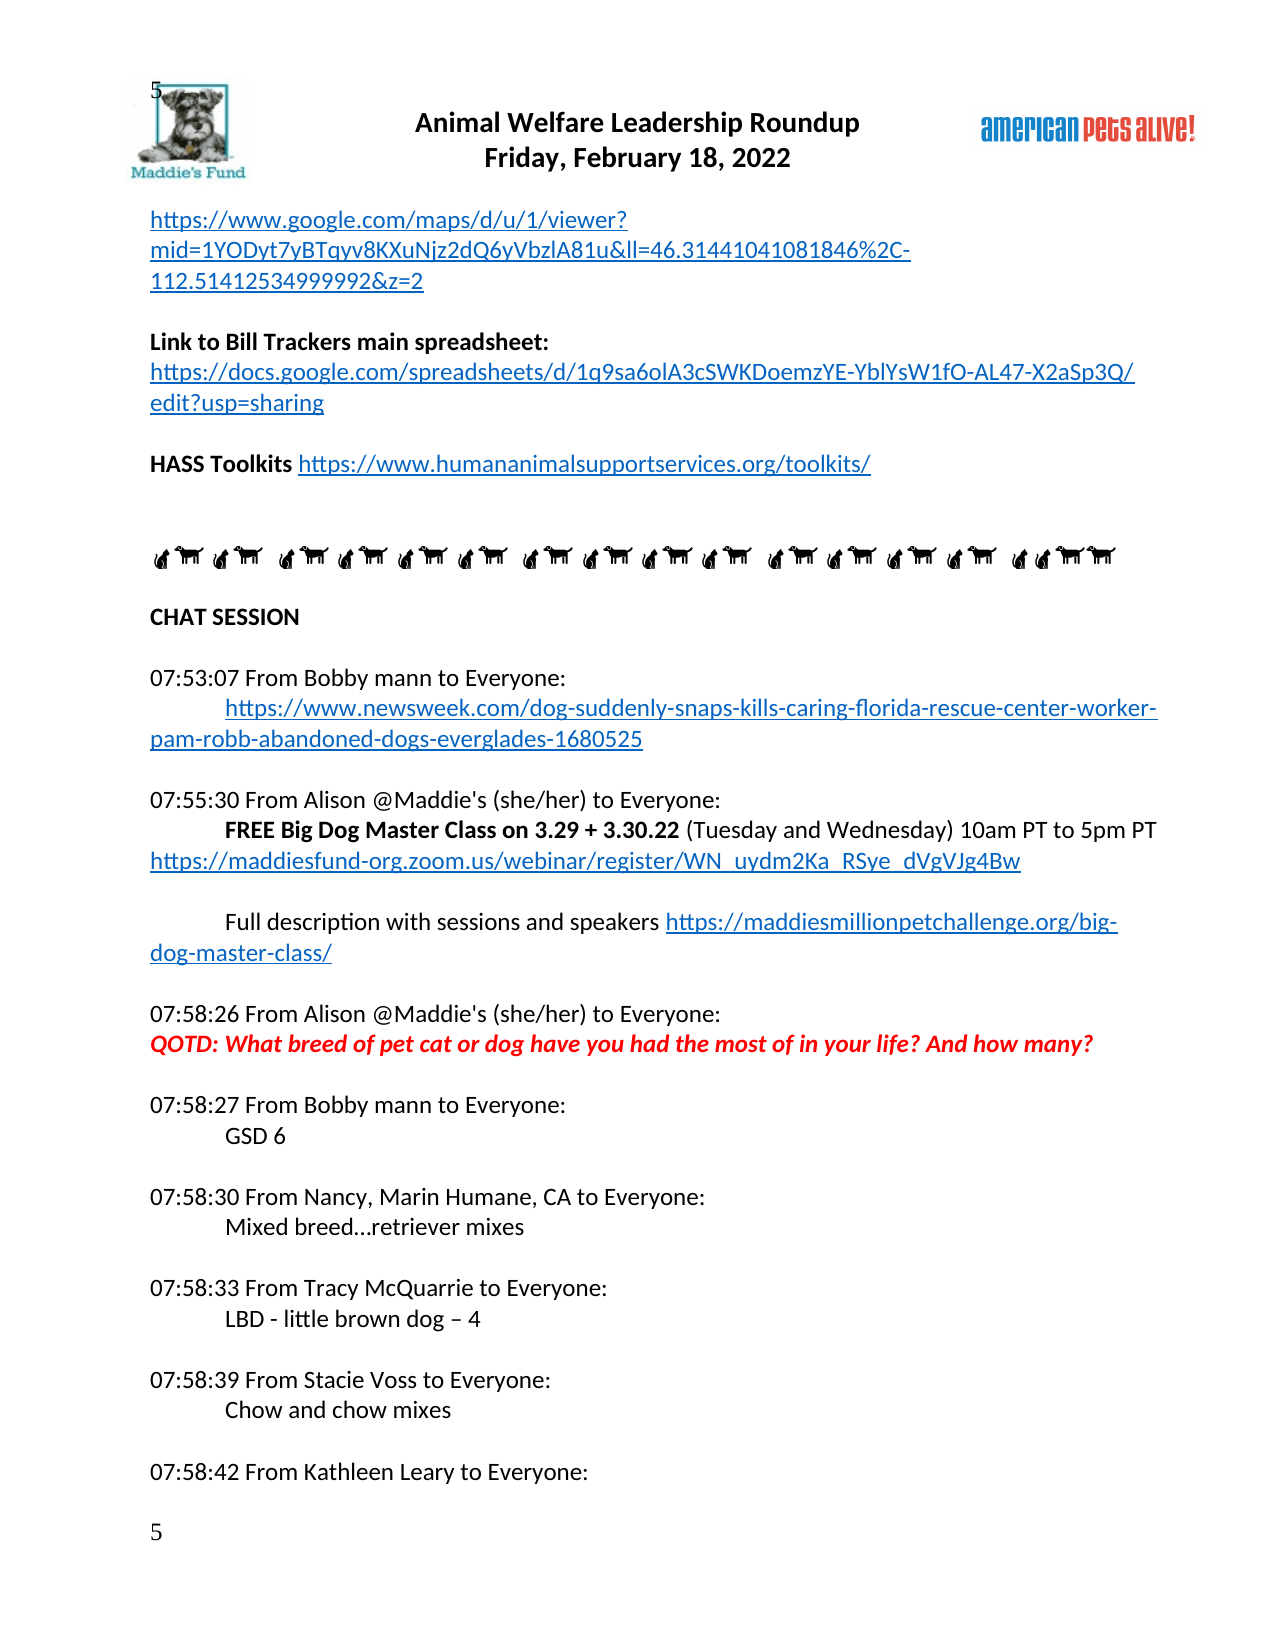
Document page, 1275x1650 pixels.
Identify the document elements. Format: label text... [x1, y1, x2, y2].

text https://www.google.com/maps/d/u/1/viewer?mid=1YODyt7yBTqyv8KXuNjz2dQ6yVbzlA81u&ll=46.31441041081846%2C-112.51412534999992&z=2 [150, 204, 1162, 295]
picture [971, 106, 1205, 153]
text Mixed breed…retriever mixes [150, 1211, 1162, 1242]
picture [519, 539, 574, 571]
text 07:58:42 From Kathleen Leary to Everyone: [150, 1456, 1162, 1486]
text Chow and chow mixes [150, 1394, 1162, 1425]
text 07:58:27 From Bobby mann to Everyone: [150, 1089, 1162, 1120]
picture [579, 539, 634, 571]
picture [150, 539, 204, 571]
text 07:58:30 From Nancy, Marin Humane, CA to Everyone: [150, 1181, 1162, 1211]
text https://www.newsweek.com/dog-suddenly-snaps-kills-caring-florida-rescue-center-worker-pam-robb-abandoned-dogs-everglades-1680525 [150, 693, 1162, 754]
text https://docs.google.com/spreadsheets/d/1q9sa6olA3cSWKDoemzYE-YblYsW1fO-AL47-X2aSp3Q/edit?usp=sharing [150, 356, 1162, 417]
text Link to Bill Trackers main spreadsheet: [150, 326, 1162, 356]
picture [638, 539, 693, 571]
picture [764, 539, 819, 571]
text QOTD: What breed of pet cat or dog have you had the most of in your life? And how many? [150, 1028, 1162, 1059]
picture [943, 539, 998, 571]
text FREE Big Dog Master Class on 3.29 + 3.30.22 (Tuesday and Wednesday) 10am PT to 5pm PT https://maddiesfund-org.zoom.us/webinar/register/WN_uydm2Ka_RSye_dVgVJg4Bw [150, 815, 1162, 876]
picture [125, 78, 253, 185]
text 07:53:07 From Bobby mann to Everyone: [150, 662, 1162, 693]
picture [698, 539, 753, 571]
picture [394, 539, 449, 571]
text LBD - little brown dog – 4 [150, 1303, 1162, 1333]
picture [209, 539, 264, 571]
picture [275, 539, 330, 571]
picture [1008, 539, 1117, 571]
text Full description with sessions and speakers https://maddiesmillionpetchallenge.org/big-dog-master-class/ [150, 906, 1162, 967]
text GSD 6 [150, 1120, 1162, 1150]
text 07:55:30 From Alison @Maddie's (she/her) to Everyone: [150, 784, 1162, 815]
text CHAT SESSION [150, 601, 1162, 632]
text HASS Toolkits https://www.humananimalsupportservices.org/toolkits/ [150, 448, 1162, 478]
picture [823, 539, 878, 571]
picture [454, 539, 509, 571]
text 07:58:33 From Tracy McQuarrie to Everyone: [150, 1272, 1162, 1303]
picture [883, 539, 938, 571]
text 07:58:39 From Stacie Voss to Everyone: [150, 1364, 1162, 1394]
text 07:58:26 From Alison @Maddie's (she/her) to Everyone: [150, 998, 1162, 1028]
picture [334, 539, 389, 571]
